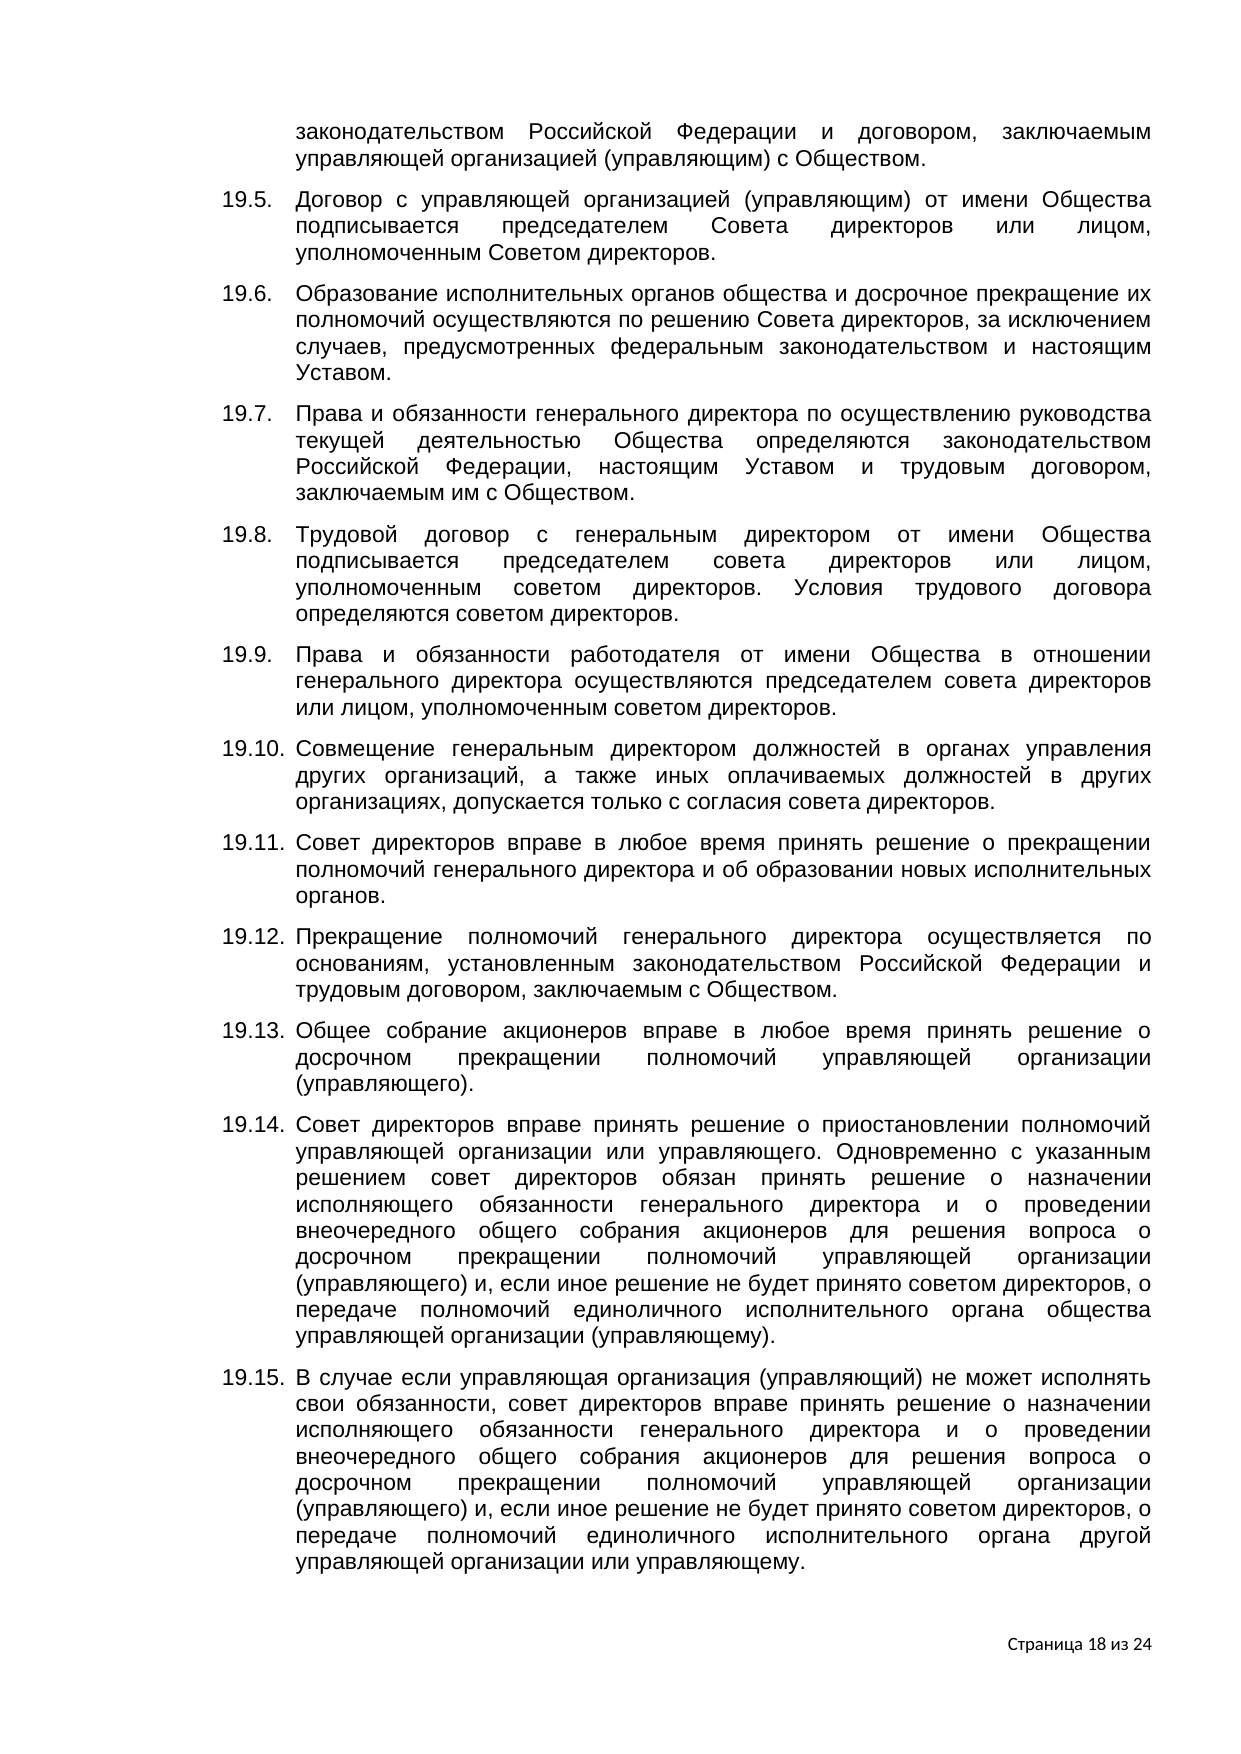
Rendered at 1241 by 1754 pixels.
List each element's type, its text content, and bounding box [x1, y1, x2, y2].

list В случае если управляющая организация (управляющий) не может исполнять свои обязанности, совет директоров вправе принять решение о назначении исполняющего обязанности генерального директора и о проведении внеочередного общего собрания акционеров для решения вопроса о досрочном прекращении полномочий управляющей организации (управляющего) и, если иное решение не будет принято советом директоров, о передаче полномочий единоличного исполнительного органа другой управляющей организации или управляющему. [222, 1364, 1152, 1574]
list Трудовой договор с генеральным директором от имени Общества подписывается председателем совета директоров или лицом, уполномоченным советом директоров. Условия трудового договора определяются советом директоров. [222, 521, 1152, 626]
list Общее собрание акционеров вправе в любое время принять решение о досрочном прекращении полномочий управляющей организации (управляющего). [222, 1017, 1152, 1096]
list Совет директоров вправе в любое время принять решение о прекращении полномочий генерального директора и об образовании новых исполнительных органов. [222, 829, 1152, 908]
list Прекращение полномочий генерального директора осуществляется по основаниям, установленным законодательством Российской Федерации и трудовым договором, заключаемым с Обществом. [222, 923, 1152, 1002]
list Права и обязанности генерального директора по осуществлению руководства текущей деятельностью Общества определяются законодательством Российской Федерации, настоящим Уставом и трудовым договором, заключаемым им с Обществом. [222, 400, 1152, 506]
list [222, 118, 1152, 171]
list Права и обязанности работодателя от имени Общества в отношении генерального директора осуществляются председателем совета директоров или лицом, уполномоченным советом директоров. [222, 641, 1152, 720]
list Договор с управляющей организацией (управляющим) от имени Общества подписывается председателем Совета директоров или лицом, уполномоченным Советом директоров. [222, 186, 1152, 265]
list Совмещение генеральным директором должностей в органах управления других организаций, а также иных оплачиваемых должностей в других организациях, допускается только с согласия совета директоров. [222, 735, 1152, 814]
list Совет директоров вправе принять решение о приостановлении полномочий управляющей организации или управляющего. Одновременно с указанным решением совет директоров обязан принять решение о назначении исполняющего обязанности генерального директора и о проведении внеочередного общего собрания акционеров для решения вопроса о досрочном прекращении полномочий управляющей организации (управляющего) и, если иное решение не будет принято советом директоров, о передаче полномочий единоличного исполнительного органа общества управляющей организации (управляющему). [222, 1111, 1152, 1349]
list Образование исполнительных органов общества и досрочное прекращение их полномочий осуществляются по решению Совета директоров, за исключением случаев, предусмотренных федеральным законодательством и настоящим Уставом. [222, 280, 1152, 385]
